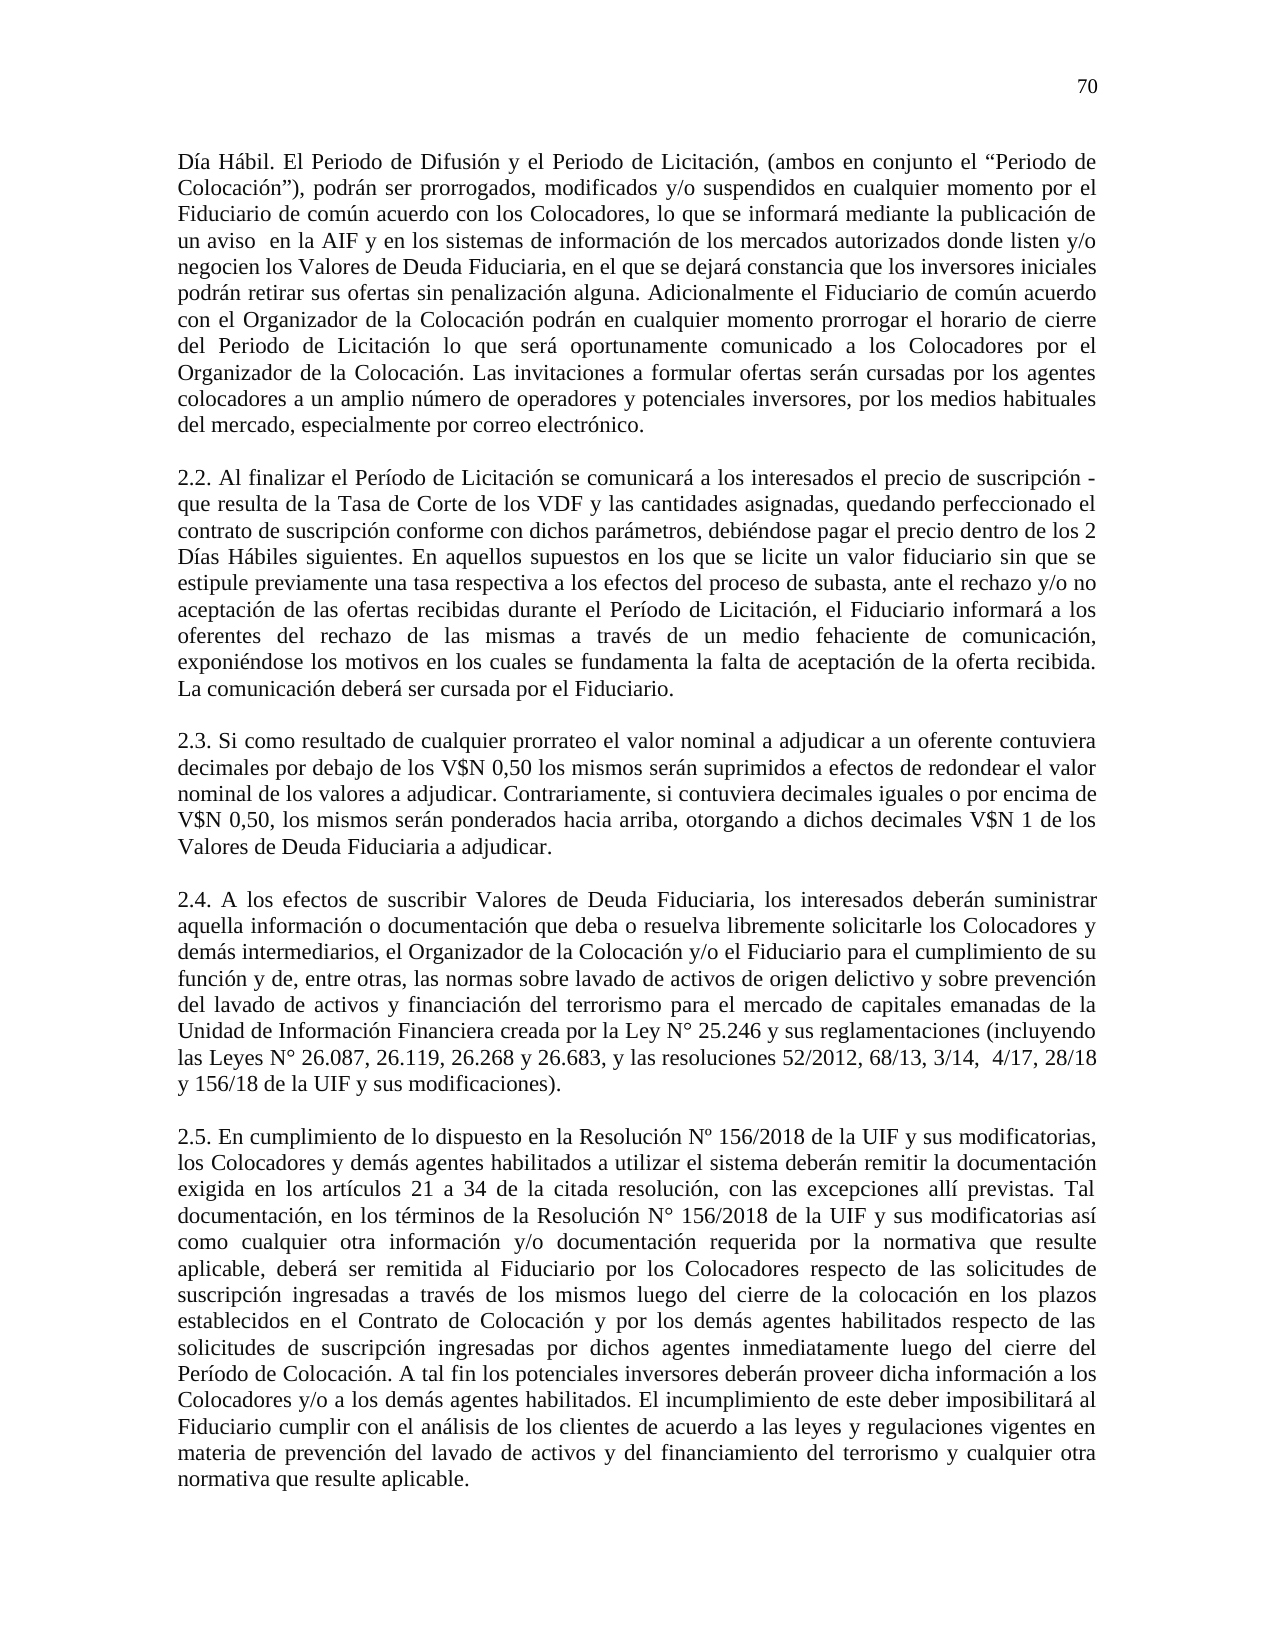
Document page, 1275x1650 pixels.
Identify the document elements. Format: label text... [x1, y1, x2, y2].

text 2.2. Al finalizar el Período de Licitación se comunicará a los interesados el precio de suscripción - que resulta de la Tasa de Corte de los VDF y las cantidades asignadas, quedando perfeccionado el contrato de suscripción conforme con dichos parámetros, debiéndose pagar el precio dentro de los 2 Días Hábiles siguientes. En aquellos supuestos en los que se licite un valor fiduciario sin que se estipule previamente una tasa respectiva a los efectos del proceso de subasta, ante el rechazo y/o no aceptación de las ofertas recibidas durante el Período de Licitación, el Fiduciario informará a los oferentes del rechazo de las mismas a través de un medio fehaciente de comunicación, exponiéndose los motivos en los cuales se fundamenta la falta de aceptación de la oferta recibida. La comunicación deberá ser cursada por el Fiduciario. [177, 464, 1098, 701]
text 2.4. A los efectos de suscribir Valores de Deuda Fiduciaria, los interesados deberán suministrar aquella información o documentación que deba o resuelva libremente solicitarle los Colocadores y demás intermediarios, el Organizador de la Colocación y/o el Fiduciario para el cumplimiento de su función y de, entre otras, las normas sobre lavado de activos de origen delictivo y sobre prevención del lavado de activos y financiación del terrorismo para el mercado de capitales emanadas de la Unidad de Información Financiera creada por la Ley N° 25.246 y sus reglamentaciones (incluyendo las Leyes N° 26.087, 26.119, 26.268 y 26.683, y las resoluciones 52/2012, 68/13, 3/14, 4/17, 28/18 y 156/18 de la UIF y sus modificaciones). [177, 886, 1098, 1096]
text 2.5. En cumplimiento de lo dispuesto en la Resolución Nº 156/2018 de la UIF y sus modificatorias, los Colocadores y demás agentes habilitados a utilizar el sistema deberán remitir la documentación exigida en los artículos 21 a 34 de la citada resolución, con las excepciones allí previstas. Tal documentación, en los términos de la Resolución N° 156/2018 de la UIF y sus modificatorias así como cualquier otra información y/o documentación requerida por la normativa que resulte aplicable, deberá ser remitida al Fiduciario por los Colocadores respecto de las solicitudes de suscripción ingresadas a través de los mismos luego del cierre de la colocación en los plazos establecidos en el Contrato de Colocación y por los demás agentes habilitados respecto de las solicitudes de suscripción ingresadas por dichos agentes inmediatamente luego del cierre del Período de Colocación. A tal fin los potenciales inversores deberán proveer dicha información a los Colocadores y/o a los demás agentes habilitados. El incumplimiento de este deber imposibilitará al Fiduciario cumplir con el análisis de los clientes de acuerdo a las leyes y regulaciones vigentes en materia de prevención del lavado de activos y del financiamiento del terrorismo y cualquier otra normativa que resulte aplicable. [177, 1123, 1098, 1492]
text 2.3. Si como resultado de cualquier prorrateo el valor nominal a adjudicar a un oferente contuviera decimales por debajo de los V$N 0,50 los mismos serán suprimidos a efectos de redondear el valor nominal de los valores a adjudicar. Contrariamente, si contuviera decimales iguales o por encima de V$N 0,50, los mismos serán ponderados hacia arriba, otorgando a dichos decimales V$N 1 de los Valores de Deuda Fiduciaria a adjudicar. [177, 727, 1098, 859]
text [177, 148, 1098, 438]
